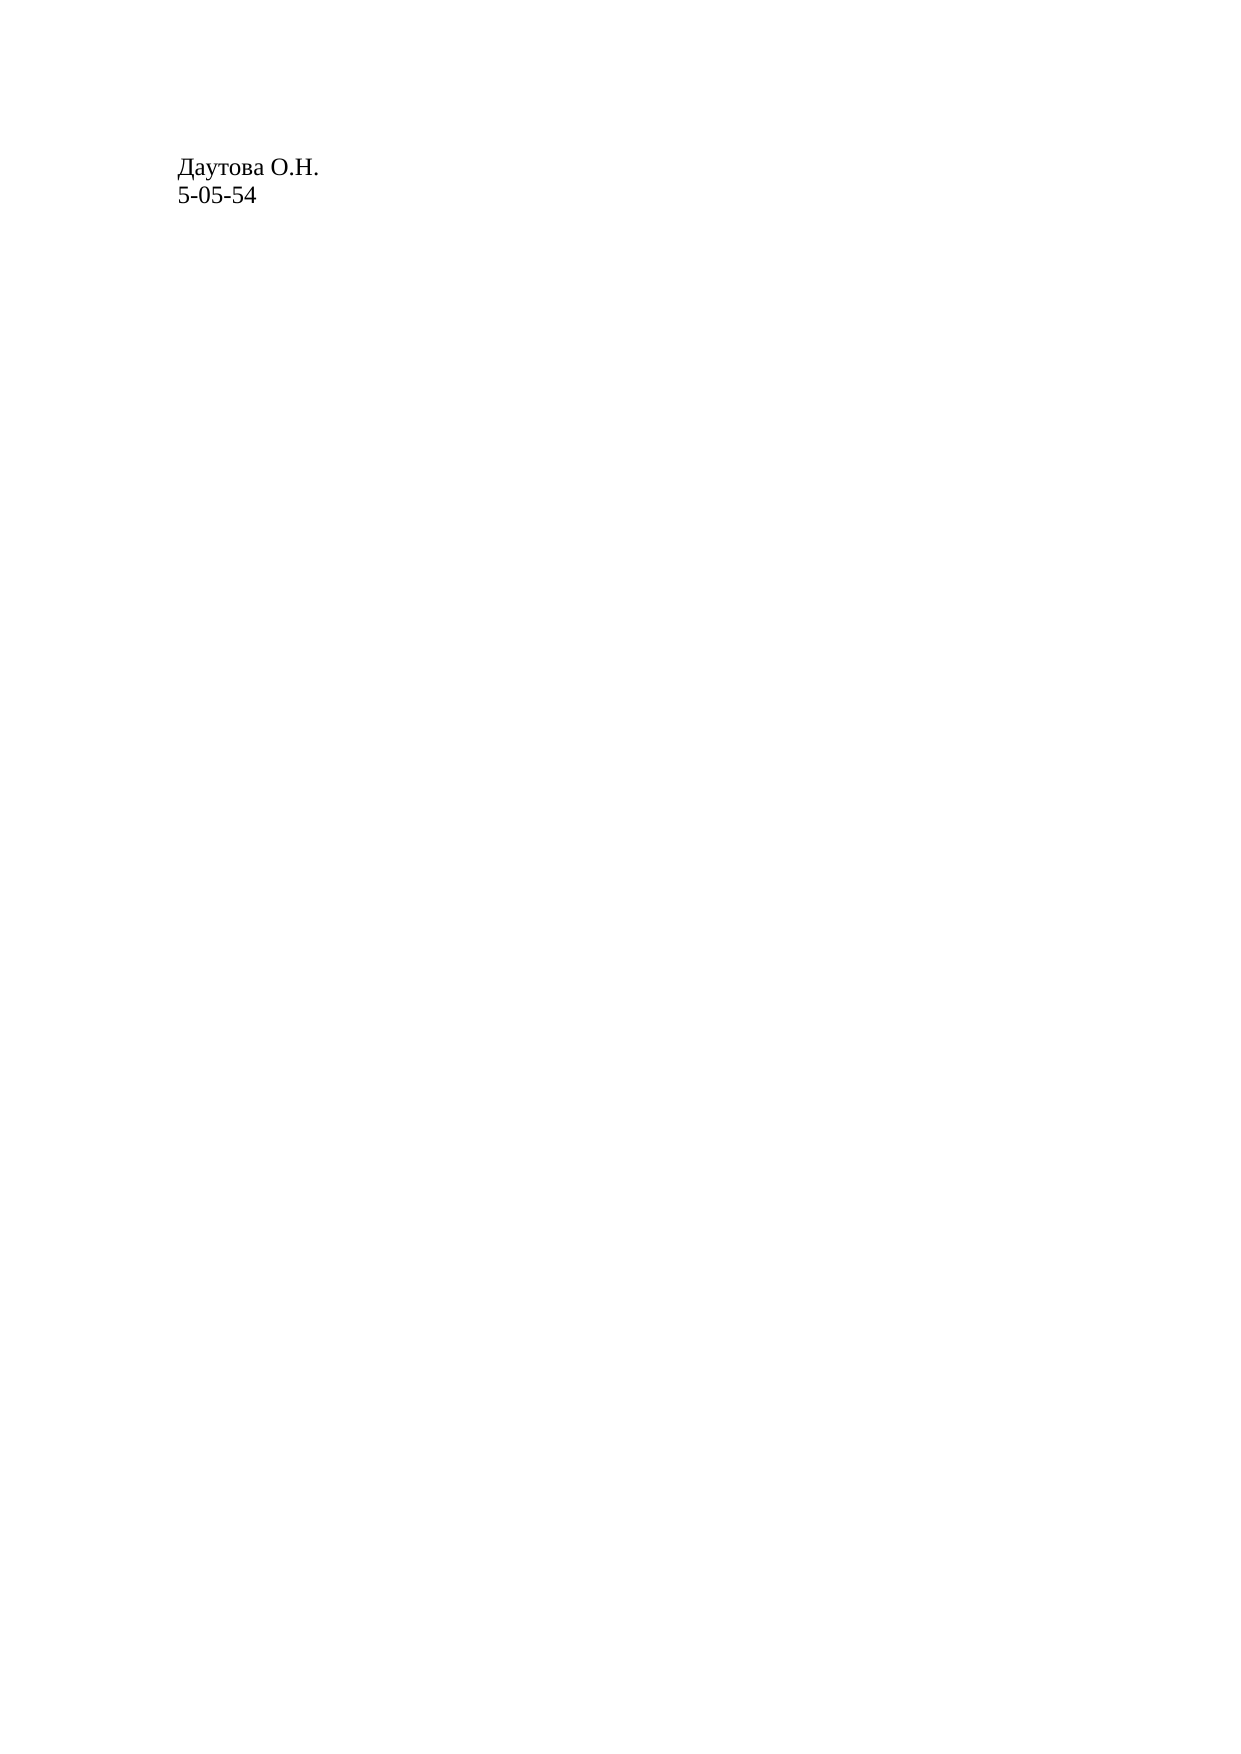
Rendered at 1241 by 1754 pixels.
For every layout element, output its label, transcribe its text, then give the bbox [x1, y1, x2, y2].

text Даутова О.Н. [177, 152, 1152, 180]
text 5-05-54 [177, 180, 1152, 209]
